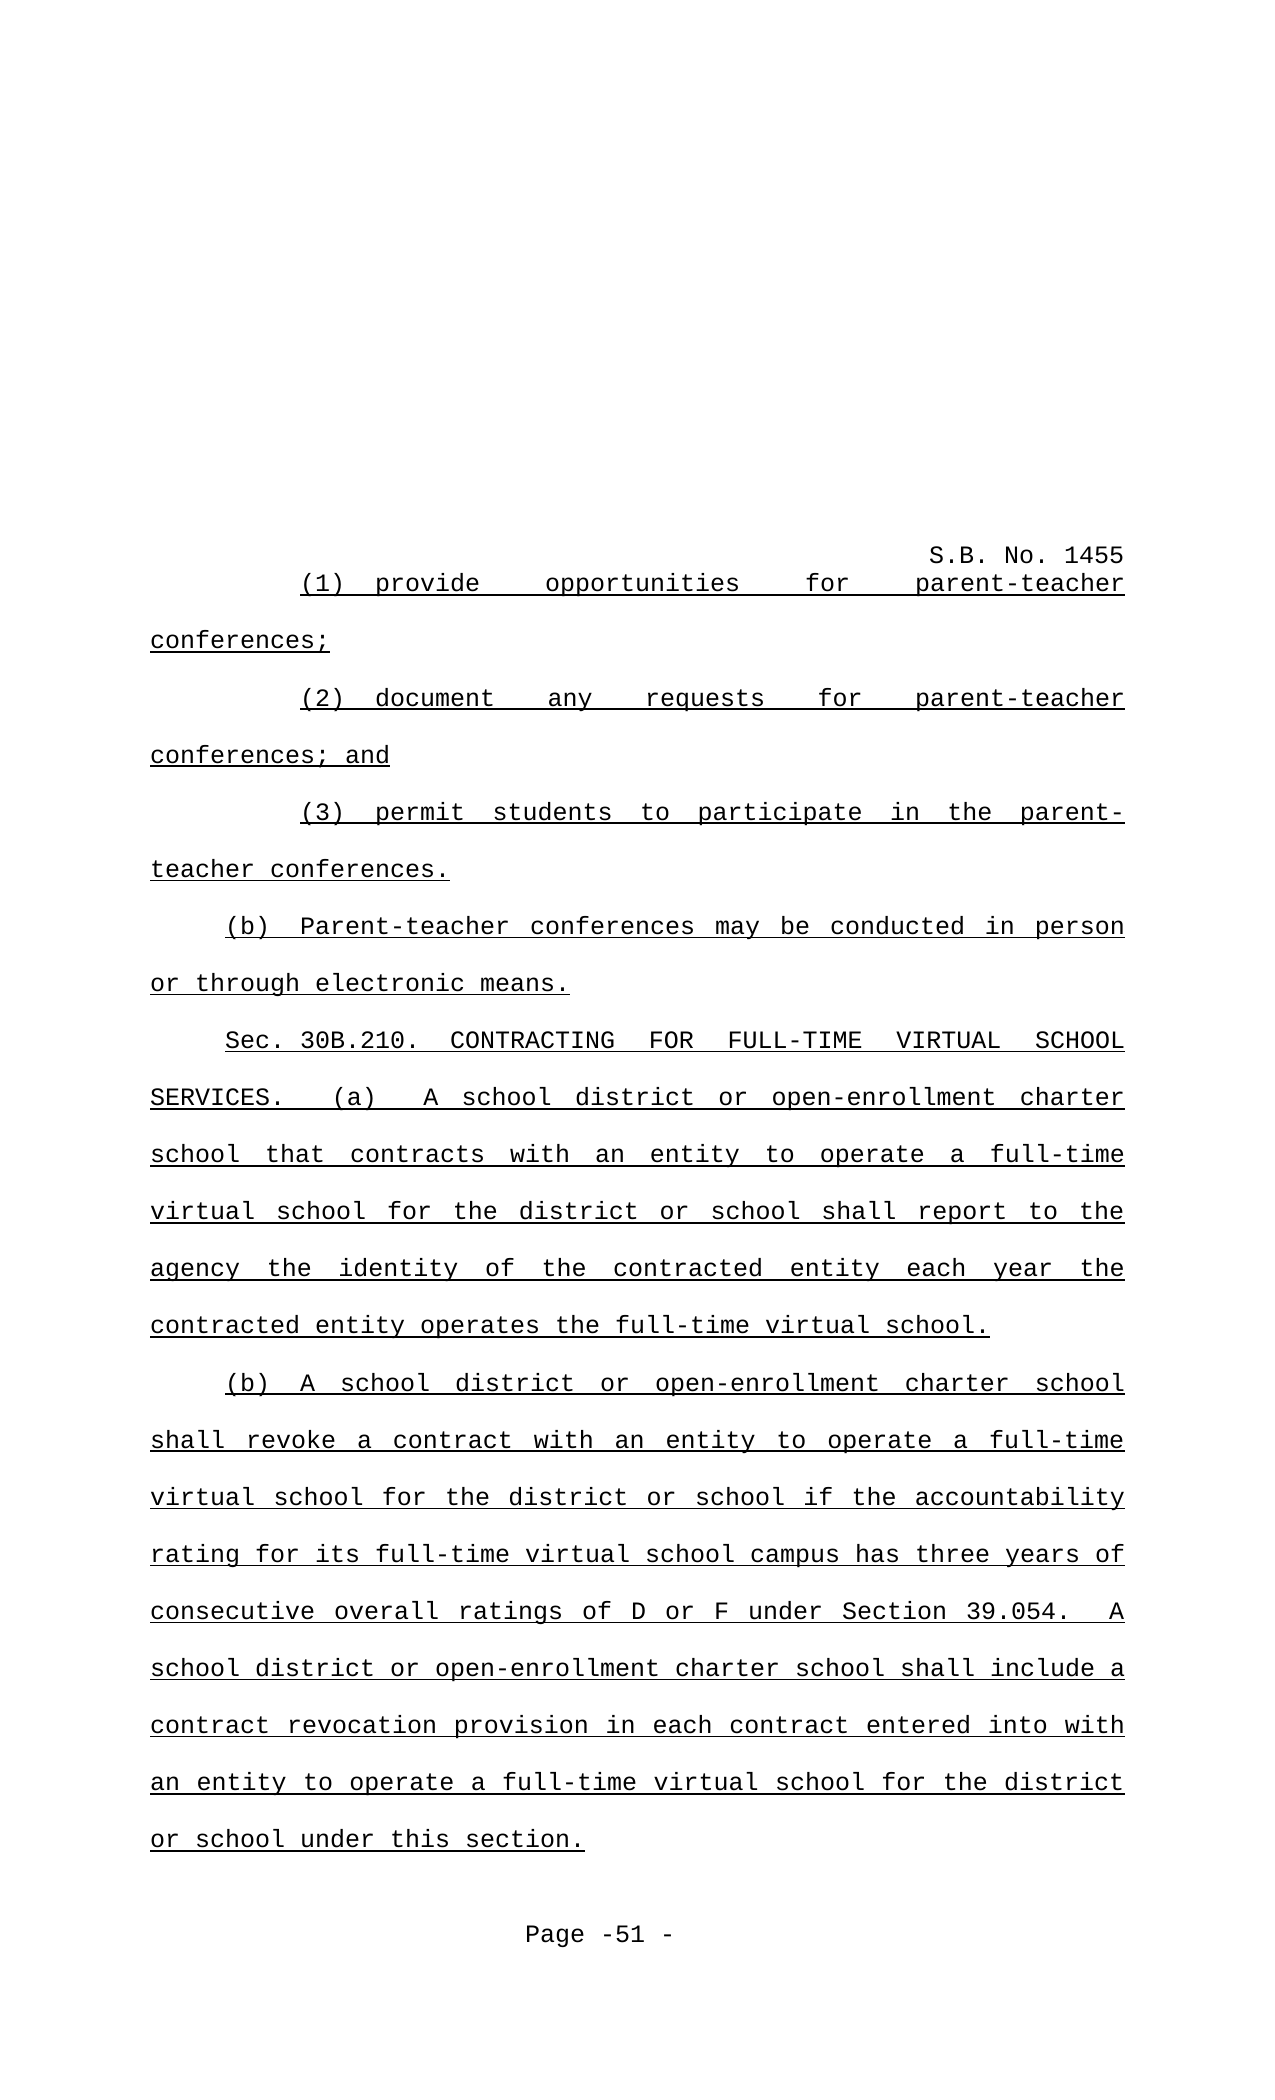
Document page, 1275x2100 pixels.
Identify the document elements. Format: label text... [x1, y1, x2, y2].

text (b) A school district or open-enrollment charter school shall revoke a contract with an entity to operate a full-time virtual school for the district or school if the accountability rating for its full-time virtual school campus has three years of consecutive overall ratings of D or F under Section 39.054. A school district or open-enrollment charter school shall include a contract revocation provision in each contract entered into with an entity to operate a full-time virtual school for the district or school under this section. [150, 1680, 1125, 1736]
text Sec. 30B.210. CONTRACTING FOR FULL-TIME VIRTUAL SCHOOL SERVICES. (a) A school district or open-enrollment charter school that contracts with an entity to operate a full-time virtual school for the district or school shall report to the agency the identity of the contracted entity each year the contracted entity operates the full-time virtual school. [150, 1027, 1125, 1108]
text (3) permit students to participate in the parent-teacher conferences. [150, 799, 1125, 885]
text (b) A school district or open-enrollment charter school shall revoke a contract with an entity to operate a full-time virtual school for the district or school if the accountability rating for its full-time virtual school campus has three years of consecutive overall ratings of D or F under Section 39.054. A school district or open-enrollment charter school shall include a contract revocation provision in each contract entered into with an entity to operate a full-time virtual school for the district or school under this section. [150, 1623, 1125, 1679]
text (1) provide opportunities for parent-teacher conferences; [150, 571, 1125, 656]
text (b) A school district or open-enrollment charter school shall revoke a contract with an entity to operate a full-time virtual school for the district or school if the accountability rating for its full-time virtual school campus has three years of consecutive overall ratings of D or F under Section 39.054. A school district or open-enrollment charter school shall include a contract revocation provision in each contract entered into with an entity to operate a full-time virtual school for the district or school under this section. [150, 1795, 1125, 1855]
text (2) document any requests for parent-teacher conferences; and [150, 685, 1125, 771]
text Sec. 30B.210. CONTRACTING FOR FULL-TIME VIRTUAL SCHOOL SERVICES. (a) A school district or open-enrollment charter school that contracts with an entity to operate a full-time virtual school for the district or school shall report to the agency the identity of the contracted entity each year the contracted entity operates the full-time virtual school. [150, 1224, 1125, 1279]
text (b) A school district or open-enrollment charter school shall revoke a contract with an entity to operate a full-time virtual school for the district or school if the accountability rating for its full-time virtual school campus has three years of consecutive overall ratings of D or F under Section 39.054. A school district or open-enrollment charter school shall include a contract revocation provision in each contract entered into with an entity to operate a full-time virtual school for the district or school under this section. [150, 1566, 1125, 1622]
text Sec. 30B.210. CONTRACTING FOR FULL-TIME VIRTUAL SCHOOL SERVICES. (a) A school district or open-enrollment charter school that contracts with an entity to operate a full-time virtual school for the district or school shall report to the agency the identity of the contracted entity each year the contracted entity operates the full-time virtual school. [150, 1167, 1125, 1222]
text (b) A school district or open-enrollment charter school shall revoke a contract with an entity to operate a full-time virtual school for the district or school if the accountability rating for its full-time virtual school campus has three years of consecutive overall ratings of D or F under Section 39.054. A school district or open-enrollment charter school shall include a contract revocation provision in each contract entered into with an entity to operate a full-time virtual school for the district or school under this section. [150, 1737, 1125, 1793]
text (b) A school district or open-enrollment charter school shall revoke a contract with an entity to operate a full-time virtual school for the district or school if the accountability rating for its full-time virtual school campus has three years of consecutive overall ratings of D or F under Section 39.054. A school district or open-enrollment charter school shall include a contract revocation provision in each contract entered into with an entity to operate a full-time virtual school for the district or school under this section. [150, 1509, 1125, 1565]
text Sec. 30B.210. CONTRACTING FOR FULL-TIME VIRTUAL SCHOOL SERVICES. (a) A school district or open-enrollment charter school that contracts with an entity to operate a full-time virtual school for the district or school shall report to the agency the identity of the contracted entity each year the contracted entity operates the full-time virtual school. [150, 1281, 1125, 1341]
text (b) Parent-teacher conferences may be conducted in person or through electronic means. [150, 913, 1125, 999]
text (b) A school district or open-enrollment charter school shall revoke a contract with an entity to operate a full-time virtual school for the district or school if the accountability rating for its full-time virtual school campus has three years of consecutive overall ratings of D or F under Section 39.054. A school district or open-enrollment charter school shall include a contract revocation provision in each contract entered into with an entity to operate a full-time virtual school for the district or school under this section. [150, 1452, 1125, 1508]
text (b) A school district or open-enrollment charter school shall revoke a contract with an entity to operate a full-time virtual school for the district or school if the accountability rating for its full-time virtual school campus has three years of consecutive overall ratings of D or F under Section 39.054. A school district or open-enrollment charter school shall include a contract revocation provision in each contract entered into with an entity to operate a full-time virtual school for the district or school under this section. [150, 1370, 1125, 1450]
text Sec. 30B.210. CONTRACTING FOR FULL-TIME VIRTUAL SCHOOL SERVICES. (a) A school district or open-enrollment charter school that contracts with an entity to operate a full-time virtual school for the district or school shall report to the agency the identity of the contracted entity each year the contracted entity operates the full-time virtual school. [150, 1110, 1125, 1165]
